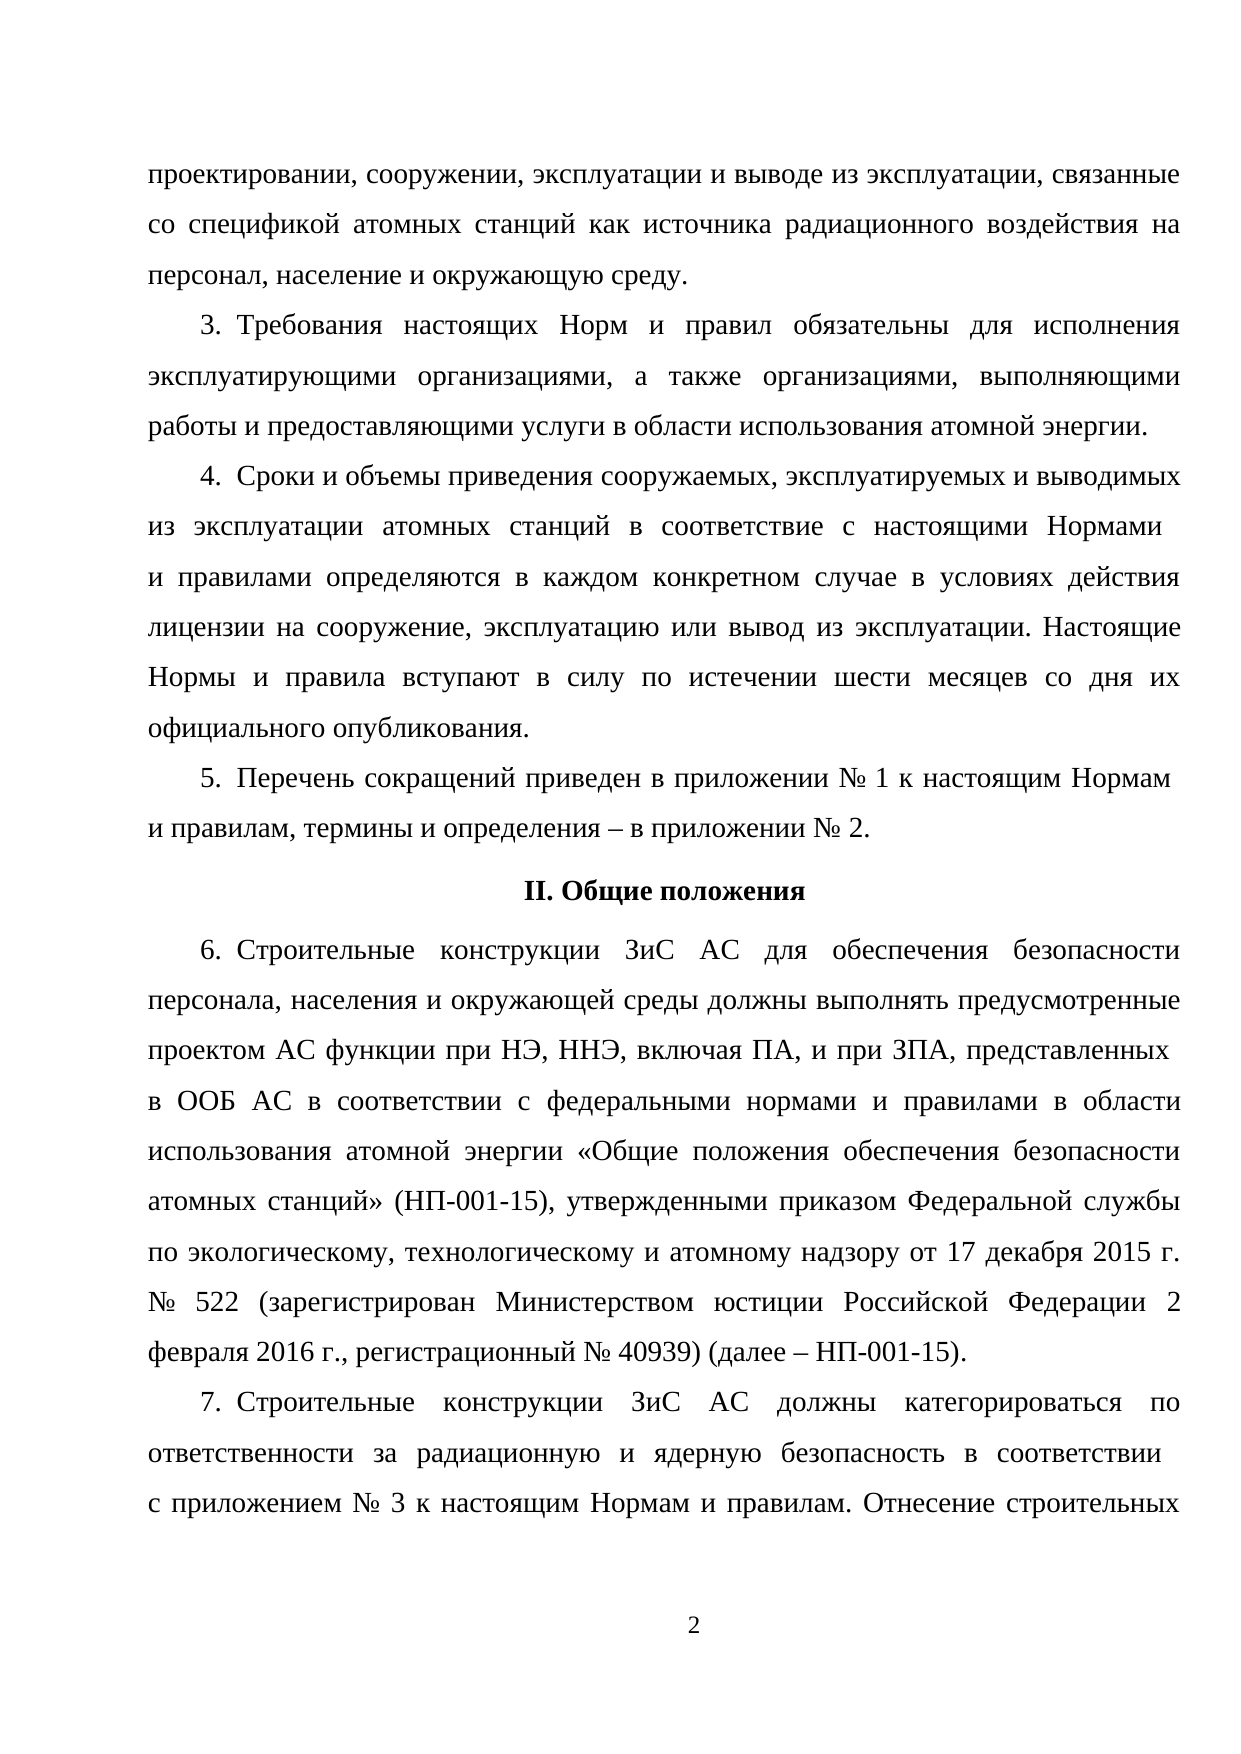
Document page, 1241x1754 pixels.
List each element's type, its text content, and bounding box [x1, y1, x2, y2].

list Требования настоящих Норм и правил обязательны для исполнения эксплуатирующими организациями, а также организациями, выполняющими работы и предоставляющими услуги в области использования атомной энергии. [148, 307, 1181, 441]
list Cроки и объемы приведения сооружаемых, эксплуатируемых и выводимых из эксплуатации атомных станций в соответствие с настоящими Нормами и правилами определяются в каждом конкретном случае в условиях действия лицензии на сооружение, эксплуатацию или вывод из эксплуатации. Настоящие Нормы и правила вступают в силу по истечении шести месяцев со дня их официального опубликования. [148, 458, 1181, 743]
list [148, 156, 1181, 291]
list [148, 1384, 1181, 1519]
list Перечень сокращений приведен в приложении № 1 к настоящим Нормам и правилам, термины и определения – в приложении № 2. [148, 760, 1181, 844]
list Строительные конструкции ЗиС АС для обеспечения безопасности персонала, населения и окружающей среды должны выполнять предусмотренные проектом АС функции при НЭ, ННЭ, включая ПА, и при ЗПА, представленных в ООБ АС в соответствии с федеральными нормами и правилами в области использования атомной энергии «Общие положения обеспечения безопасности атомных станций» (НП-001-15), утвержденными приказом Федеральной службы по экологическому, технологическому и атомному надзору от 17 декабря 2015 г. № 522 (зарегистрирован Министерством юстиции Российской Федерации 2 февраля 2016 г., регистрационный № 40939) (далее – НП-001-15). [148, 932, 1181, 1368]
text II. Общие положения [148, 873, 1181, 907]
